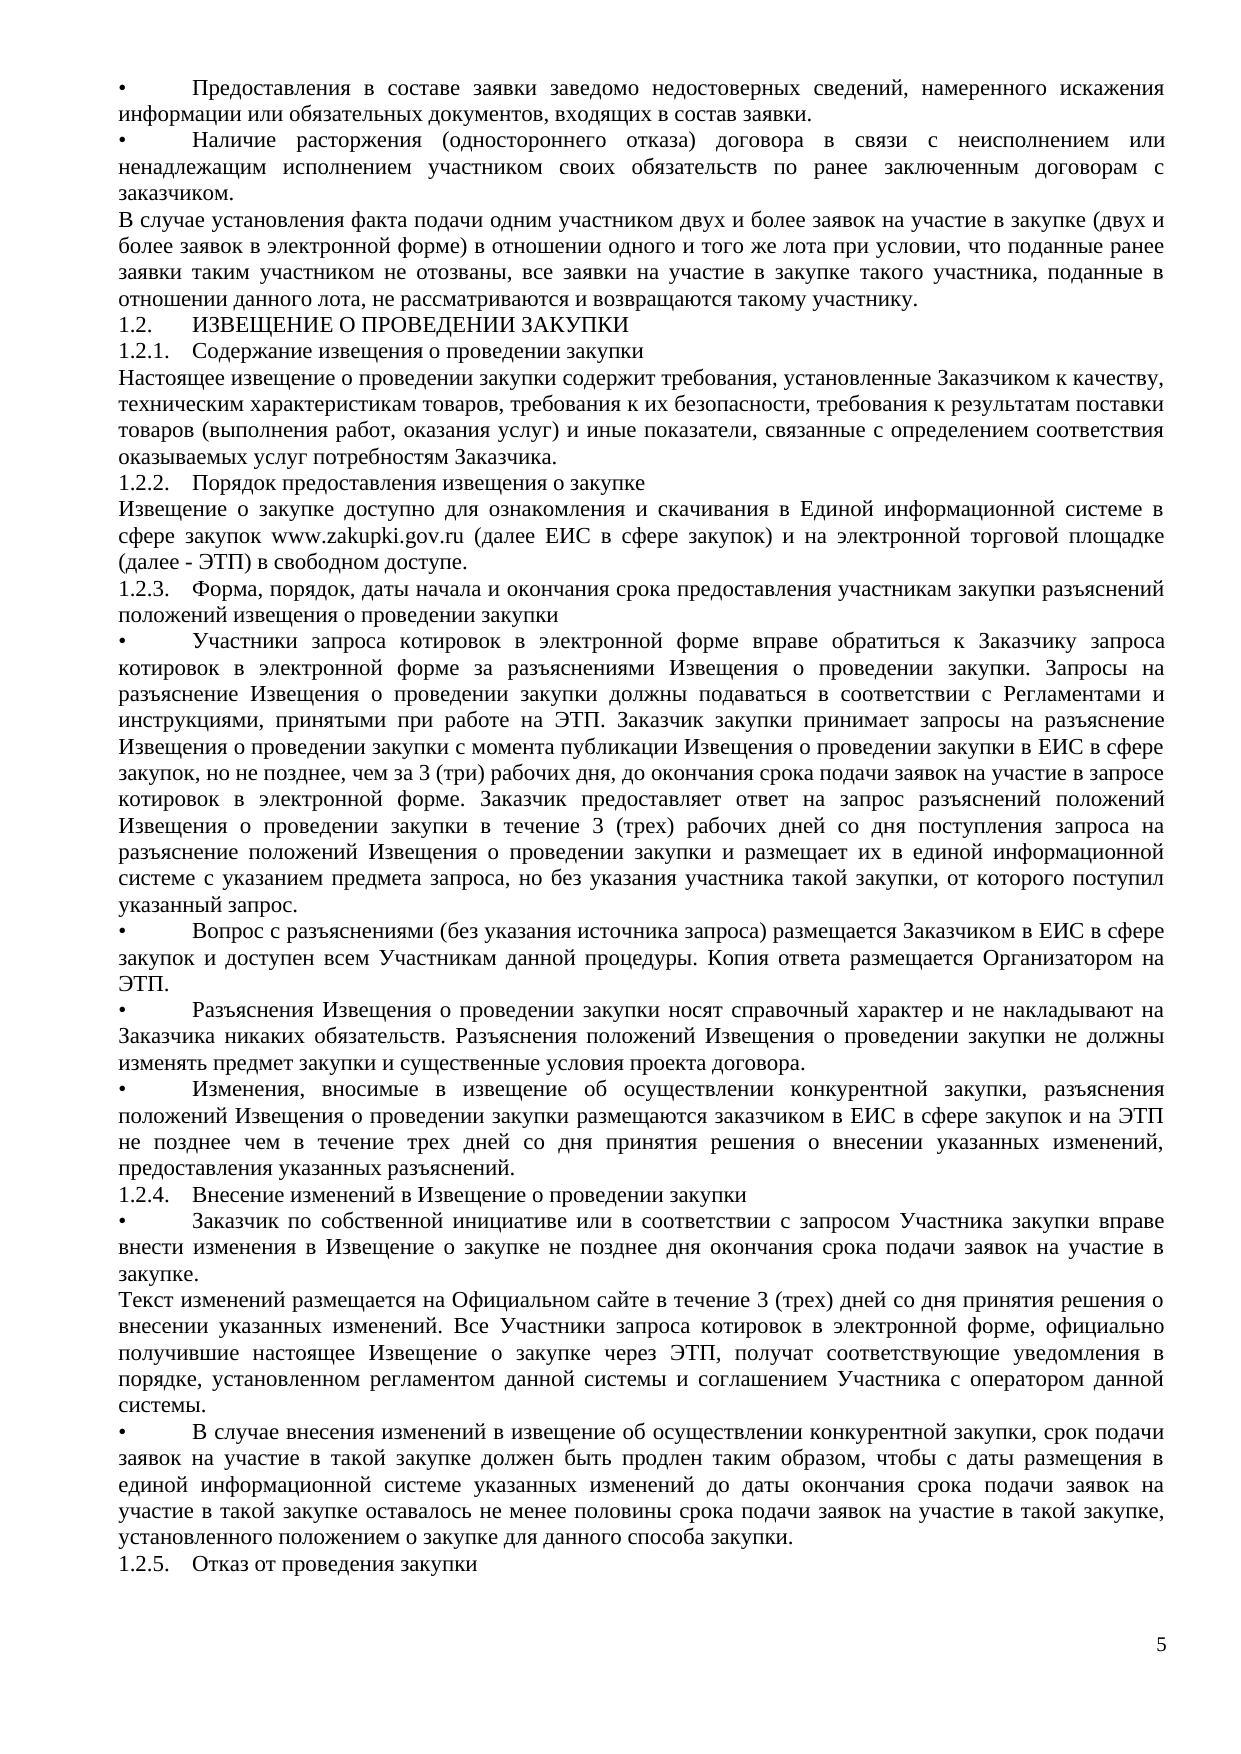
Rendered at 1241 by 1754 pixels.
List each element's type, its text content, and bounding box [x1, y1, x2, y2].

text • Участники запроса котировок в электронной форме вправе обратиться к Заказчику запроса котировок в электронной форме за разъяснениями Извещения о проведении закупки. Запросы на разъяснение Извещения о проведении закупки должны подаваться в соответствии с Регламентами и инструкциями, принятыми при работе на ЭТП. Заказчик закупки принимает запросы на разъяснение Извещения о проведении закупки с момента публикации Извещения о проведении закупки в ЕИС в сфере закупок, но не позднее, чем за 3 (три) рабочих дня, до окончания срока подачи заявок на участие в запросе котировок в электронной форме. Заказчик предоставляет ответ на запрос разъяснений положений Извещения о проведении закупки в течение 3 (трех) рабочих дней со дня поступления запроса на разъяснение положений Извещения о проведении закупки и размещает их в единой информационной системе с указанием предмета запроса, но без указания участника такой закупки, от которого поступил указанный запрос. [118, 627, 1166, 917]
text • Разъяснения Извещения о проведении закупки носят справочный характер и не накладывают на Заказчика никаких обязательств. Разъяснения положений Извещения о проведении закупки не должны изменять предмет закупки и существенные условия проекта договора. [118, 996, 1166, 1075]
text 1.2.3. Форма, порядок, даты начала и окончания срока предоставления участникам закупки разъяснений положений извещения о проведении закупки [118, 574, 1166, 627]
text 1.2.4. Внесение изменений в Извещение о проведении закупки [118, 1181, 1166, 1207]
text • Наличие расторжения (одностороннего отказа) договора в связи с неисполнением или ненадлежащим исполнением участником своих обязательств по ранее заключенным договорам с заказчиком. [118, 127, 1166, 206]
text Настоящее извещение о проведении закупки содержит требования, установленные Заказчиком к качеству, техническим характеристикам товаров, требования к их безопасности, требования к результатам поставки товаров (выполнения работ, оказания услуг) и иные показатели, связанные с определением соответствия оказываемых услуг потребностям Заказчика. [118, 364, 1166, 469]
text Извещение о закупке доступно для ознакомления и скачивания в Единой информационной системе в сфере закупок www.zakupki.gov.ru (далее ЕИС в сфере закупок) и на электронной торговой площадке (далее - ЭТП) в свободном доступе. [118, 496, 1166, 574]
text 1.2.1. Содержание извещения о проведении закупки [118, 337, 1166, 364]
text Текст изменений размещается на Официальном сайте в течение 3 (трех) дней со дня принятия решения о внесении указанных изменений. Все Участники запроса котировок в электронной форме, официально получившие настоящее Извещение о закупке через ЭТП, получат соответствующие уведомления в порядке, установленном регламентом данной системы и соглашением Участника с оператором данной системы. [118, 1286, 1166, 1418]
text • Заказчик по собственной инициативе или в соответствии с запросом Участника закупки вправе внести изменения в Извещение о закупке не позднее дня окончания срока подачи заявок на участие в закупке. [118, 1207, 1166, 1286]
text • В случае внесения изменений в извещение об осуществлении конкурентной закупки, срок подачи заявок на участие в такой закупке должен быть продлен таким образом, чтобы с даты размещения в единой информационной системе указанных изменений до даты окончания срока подачи заявок на участие в такой закупке оставалось не менее половины срока подачи заявок на участие в такой закупке, установленного положением о закупке для данного способа закупки. [118, 1418, 1166, 1550]
text 1.2.2. Порядок предоставления извещения о закупке [118, 469, 1166, 496]
text • Вопрос с разъяснениями (без указания источника запроса) размещается Заказчиком в ЕИС в сфере закупок и доступен всем Участникам данной процедуры. Копия ответа размещается Организатором на ЭТП. [118, 917, 1166, 996]
text • Изменения, вносимые в извещение об осуществлении конкурентной закупки, разъяснения положений Извещения о проведении закупки размещаются заказчиком в ЕИС в сфере закупок и на ЭТП не позднее чем в течение трех дней со дня принятия решения о внесении указанных изменений, предоставления указанных разъяснений. [118, 1075, 1166, 1181]
text 1.2.5. Отказ от проведения закупки [118, 1550, 1166, 1576]
text В случае установления факта подачи одним участником двух и более заявок на участие в закупке (двух и более заявок в электронной форме) в отношении одного и того же лота при условии, что поданные ранее заявки таким участником не отозваны, все заявки на участие в закупке такого участника, поданные в отношении данного лота, не рассматриваются и возвращаются такому участнику. [118, 206, 1166, 311]
text 1.2. ИЗВЕЩЕНИЕ О ПРОВЕДЕНИИ ЗАКУПКИ [118, 311, 1166, 337]
text • Предоставления в составе заявки заведомо недостоверных сведений, намеренного искажения информации или обязательных документов, входящих в состав заявки. [118, 74, 1166, 127]
